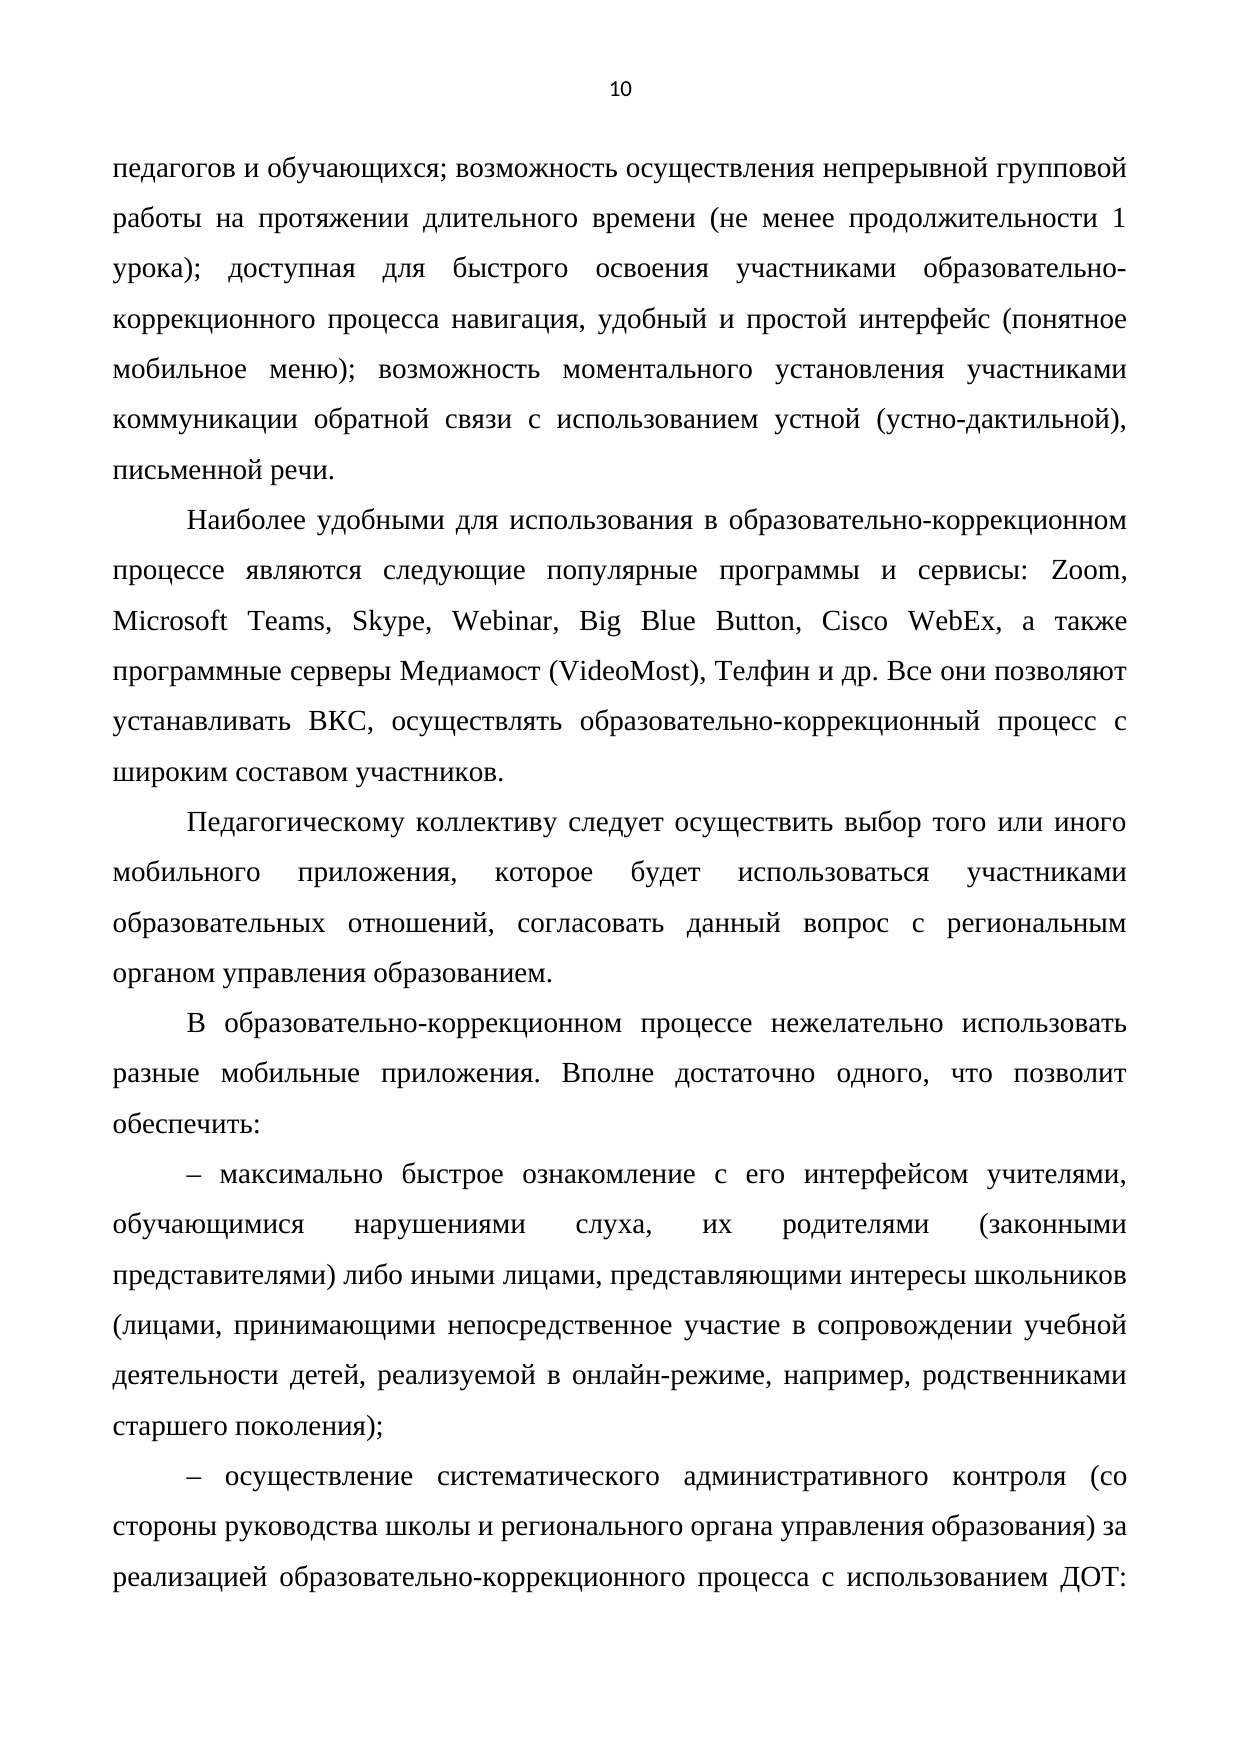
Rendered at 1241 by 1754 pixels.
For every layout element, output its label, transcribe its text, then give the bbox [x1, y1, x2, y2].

text Наиболее удобными для использования в образовательно-коррекционном процессе являются следующие популярные программы и сервисы: Zoom, Microsoft Teams, Skype, Webinar, Big Blue Button, Cisco WebEx, а также программные серверы Медиамост (VideoMost), Телфин и др. Все они позволяют устанавливать ВКС, осуществлять образовательно-коррекционный процесс с широким составом участников. [112, 502, 1128, 787]
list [112, 150, 1128, 485]
text – максимально быстрое ознакомление с его интерфейсом учителями, обучающимися нарушениями слуха, их родителями (законными представителями) либо иными лицами, представляющими интересы школьников (лицами, принимающими непосредственное участие в сопровождении учебной деятельности детей, реализуемой в онлайн-режиме, например, родственниками старшего поколения); [112, 1156, 1128, 1441]
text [112, 1458, 1128, 1592]
text В образовательно-коррекционном процессе нежелательно использовать разные мобильные приложения. Вполне достаточно одного, что позволит обеспечить: [112, 1005, 1128, 1139]
text Педагогическому коллективу следует осуществить выбор того или иного мобильного приложения, которое будет использоваться участниками образовательных отношений, согласовать данный вопрос с региональным органом управления образованием. [112, 804, 1128, 988]
